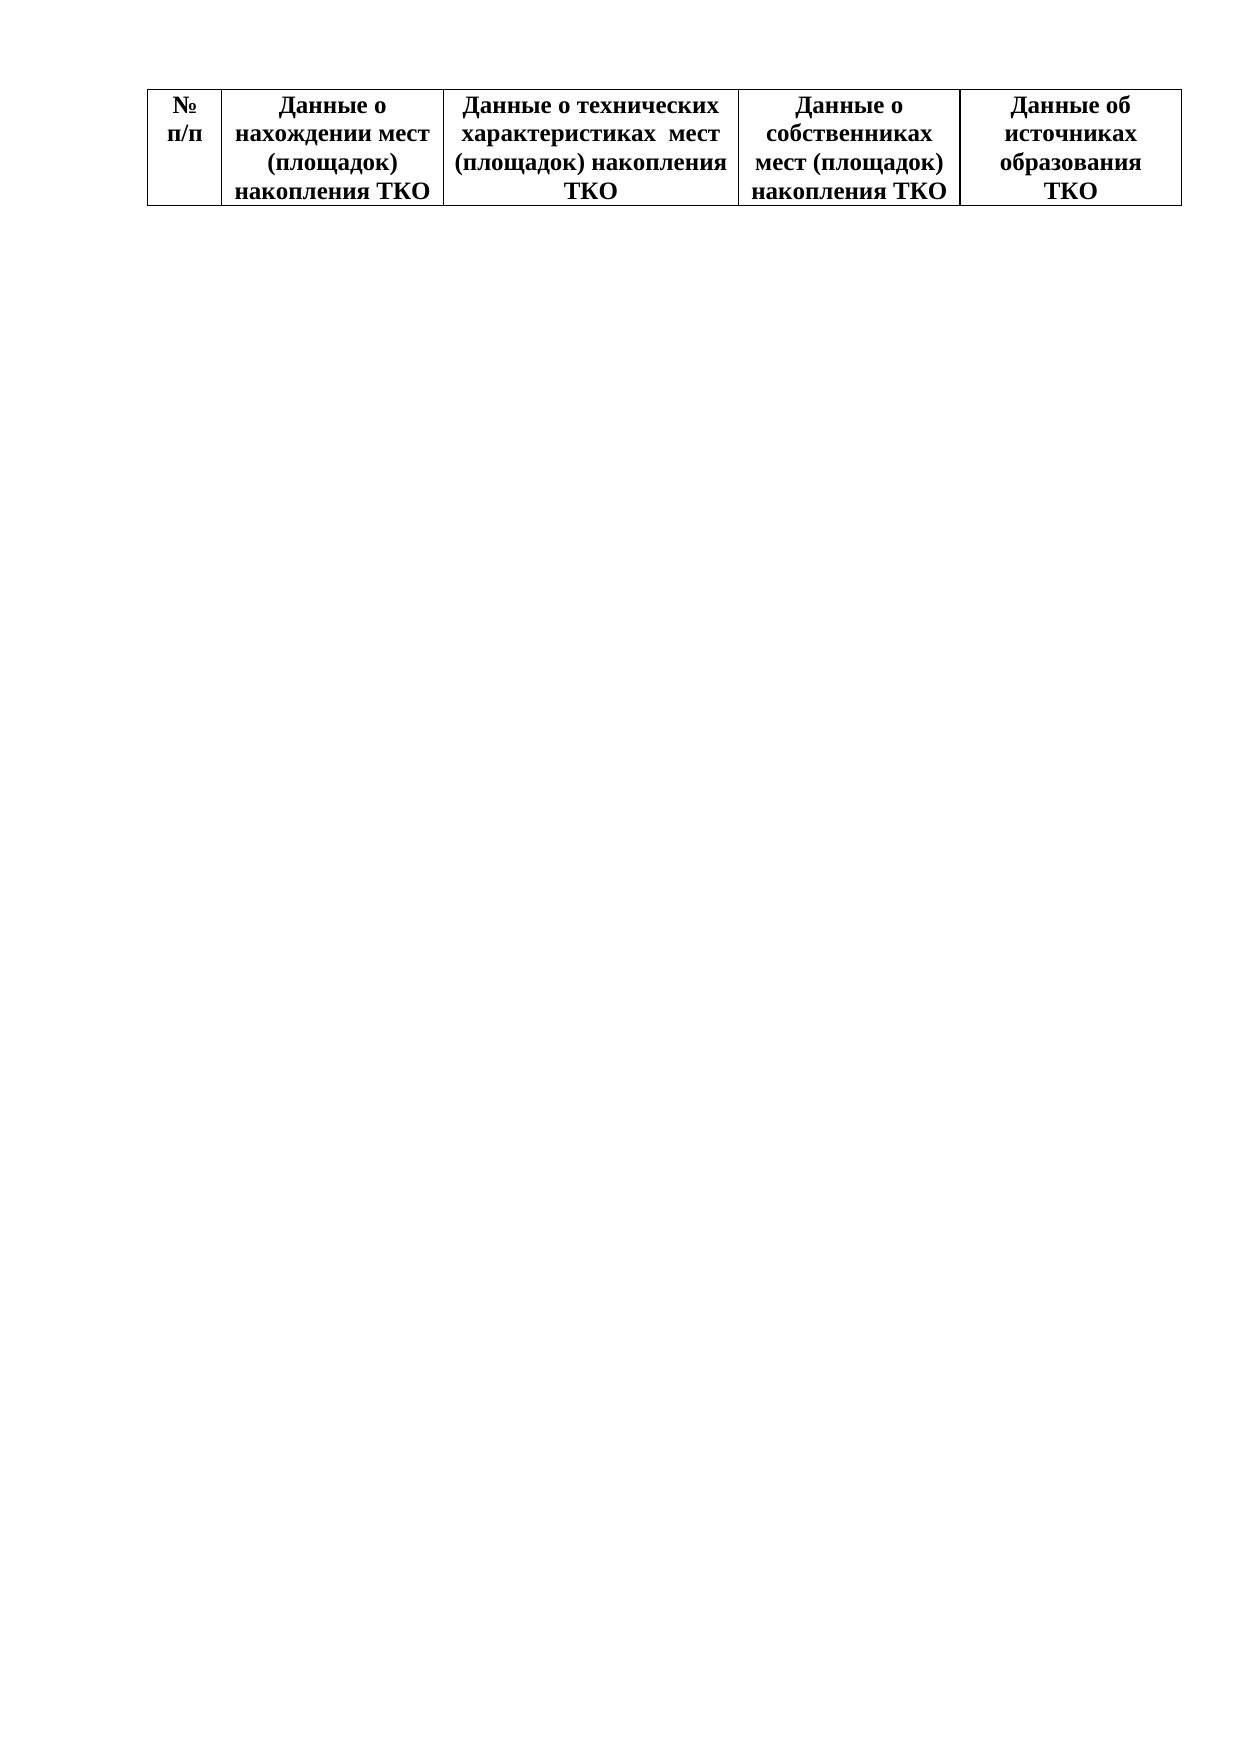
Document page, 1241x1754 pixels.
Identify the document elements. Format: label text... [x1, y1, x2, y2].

table_header Данные о собственниках мест (площадок) накопления ТКО [739, 90, 959, 205]
table_header № п/п [148, 90, 221, 205]
table_header Данные о нахождении мест (площадок) накопления ТКО [222, 90, 443, 205]
table_header Данные о технических характеристиках мест (площадок) накопления ТКО [444, 90, 738, 205]
table_header Данные об источниках образования ТКО [961, 90, 1181, 205]
